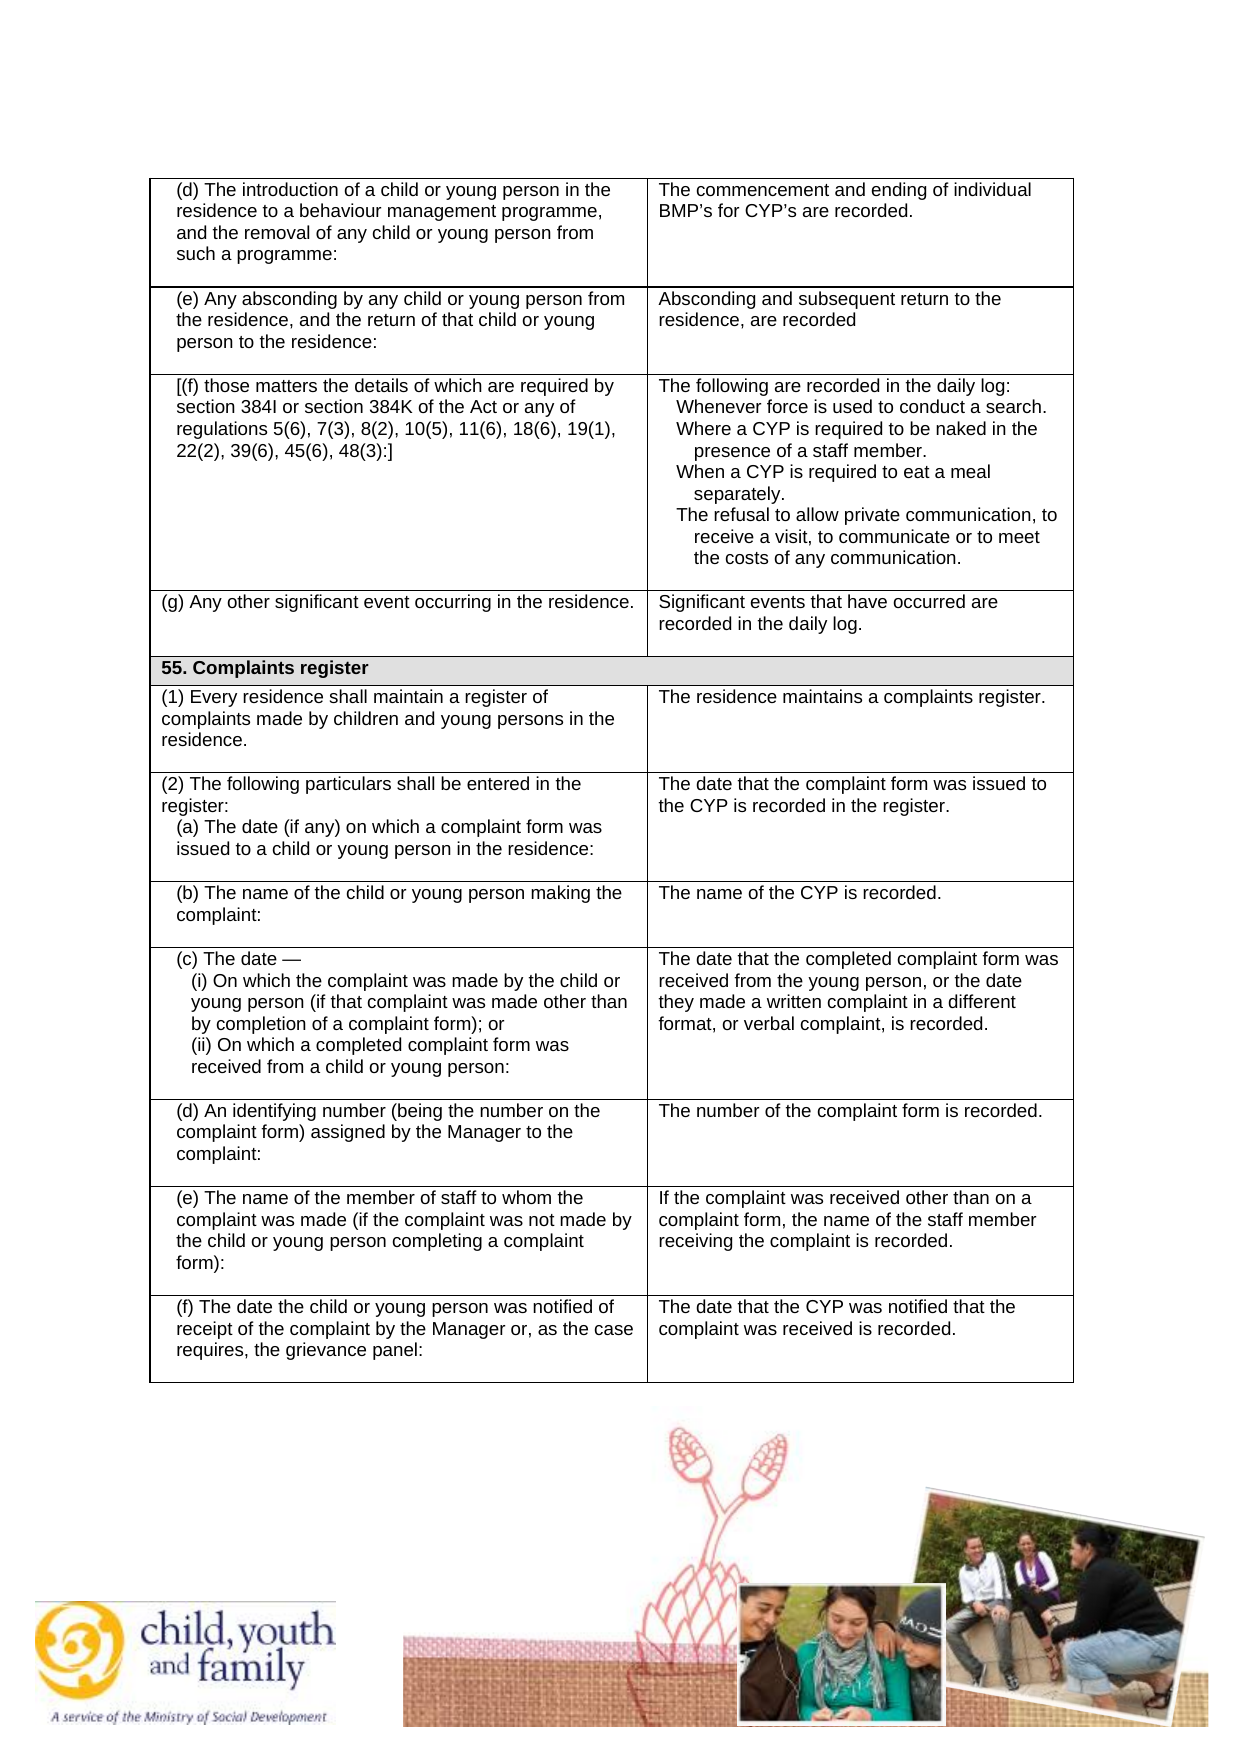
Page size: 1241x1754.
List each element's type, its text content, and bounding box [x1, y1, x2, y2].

picture [27, 1406, 1209, 1727]
table_cell 55. Complaints register [151, 657, 1073, 685]
table_header (d) The introduction of a child or young person in the residence to a behaviour management programme, and the removal of any child or young person from such a programme: [151, 179, 647, 286]
table_cell (d) An identifying number (being the number on the complaint form) assigned by the Manager to the complaint: [151, 1100, 647, 1186]
table_cell (e) Any absconding by any child or young person from the residence, and the return of that child or young person to the residence: [151, 288, 647, 374]
table_cell (1) Every residence shall maintain a register of complaints made by children and young persons in the residence. [151, 686, 647, 772]
table_header The commencement and ending of individual BMP’s for CYP’s are recorded. [648, 179, 1073, 286]
table_cell The date that the CYP was notified that the complaint was received is recorded. [648, 1296, 1073, 1382]
table_cell [(f) those matters the details of which are required by section 384I or section 384K of the Act or any of regulations 5(6), 7(3), 8(2), 10(5), 11(6), 18(6), 19(1), 22(2), 39(6), 45(6), 48(3):] [151, 375, 647, 590]
table_cell (e) The name of the member of staff to whom the complaint was made (if the complaint was not made by the child or young person completing a complaint form): [151, 1187, 647, 1295]
table_cell If the complaint was received other than on a complaint form, the name of the staff member receiving the complaint is recorded. [648, 1187, 1073, 1295]
table_cell The number of the complaint form is recorded. [648, 1100, 1073, 1186]
table_cell (b) The name of the child or young person making the complaint: [151, 882, 647, 947]
table_cell The following are recorded in the daily log: Whenever force is used to conduct a search. Where a CYP is required to be naked in the presence of a staff member. When a CYP is required to eat a meal separately. The refusal to allow private communication, to receive a visit, to communicate or to meet the costs of any communication. [648, 375, 1073, 590]
table_cell (c) The date — (i) On which the complaint was made by the child or young person (if that complaint was made other than by completion of a complaint form); or (ii) On which a completed complaint form was received from a child or young person: [151, 948, 647, 1099]
table_cell Absconding and subsequent return to the residence, are recorded [648, 288, 1073, 374]
table_cell (f) The date the child or young person was notified of receipt of the complaint by the Manager or, as the case requires, the grievance panel: [151, 1296, 647, 1382]
table_cell Significant events that have occurred are recorded in the daily log. [648, 591, 1073, 656]
table_cell The residence maintains a complaints register. [648, 686, 1073, 772]
table_cell The name of the CYP is recorded. [648, 882, 1073, 947]
table_cell The date that the completed complaint form was received from the young person, or the date they made a written complaint in a different format, or verbal complaint, is recorded. [648, 948, 1073, 1099]
picture [35, 1601, 336, 1725]
table_cell (2) The following particulars shall be entered in the register: (a) The date (if any) on which a complaint form was issued to a child or young person in the residence: [151, 773, 647, 881]
table_cell The date that the complaint form was issued to the CYP is recorded in the register. [648, 773, 1073, 881]
table_cell (g) Any other significant event occurring in the residence. [151, 591, 647, 656]
